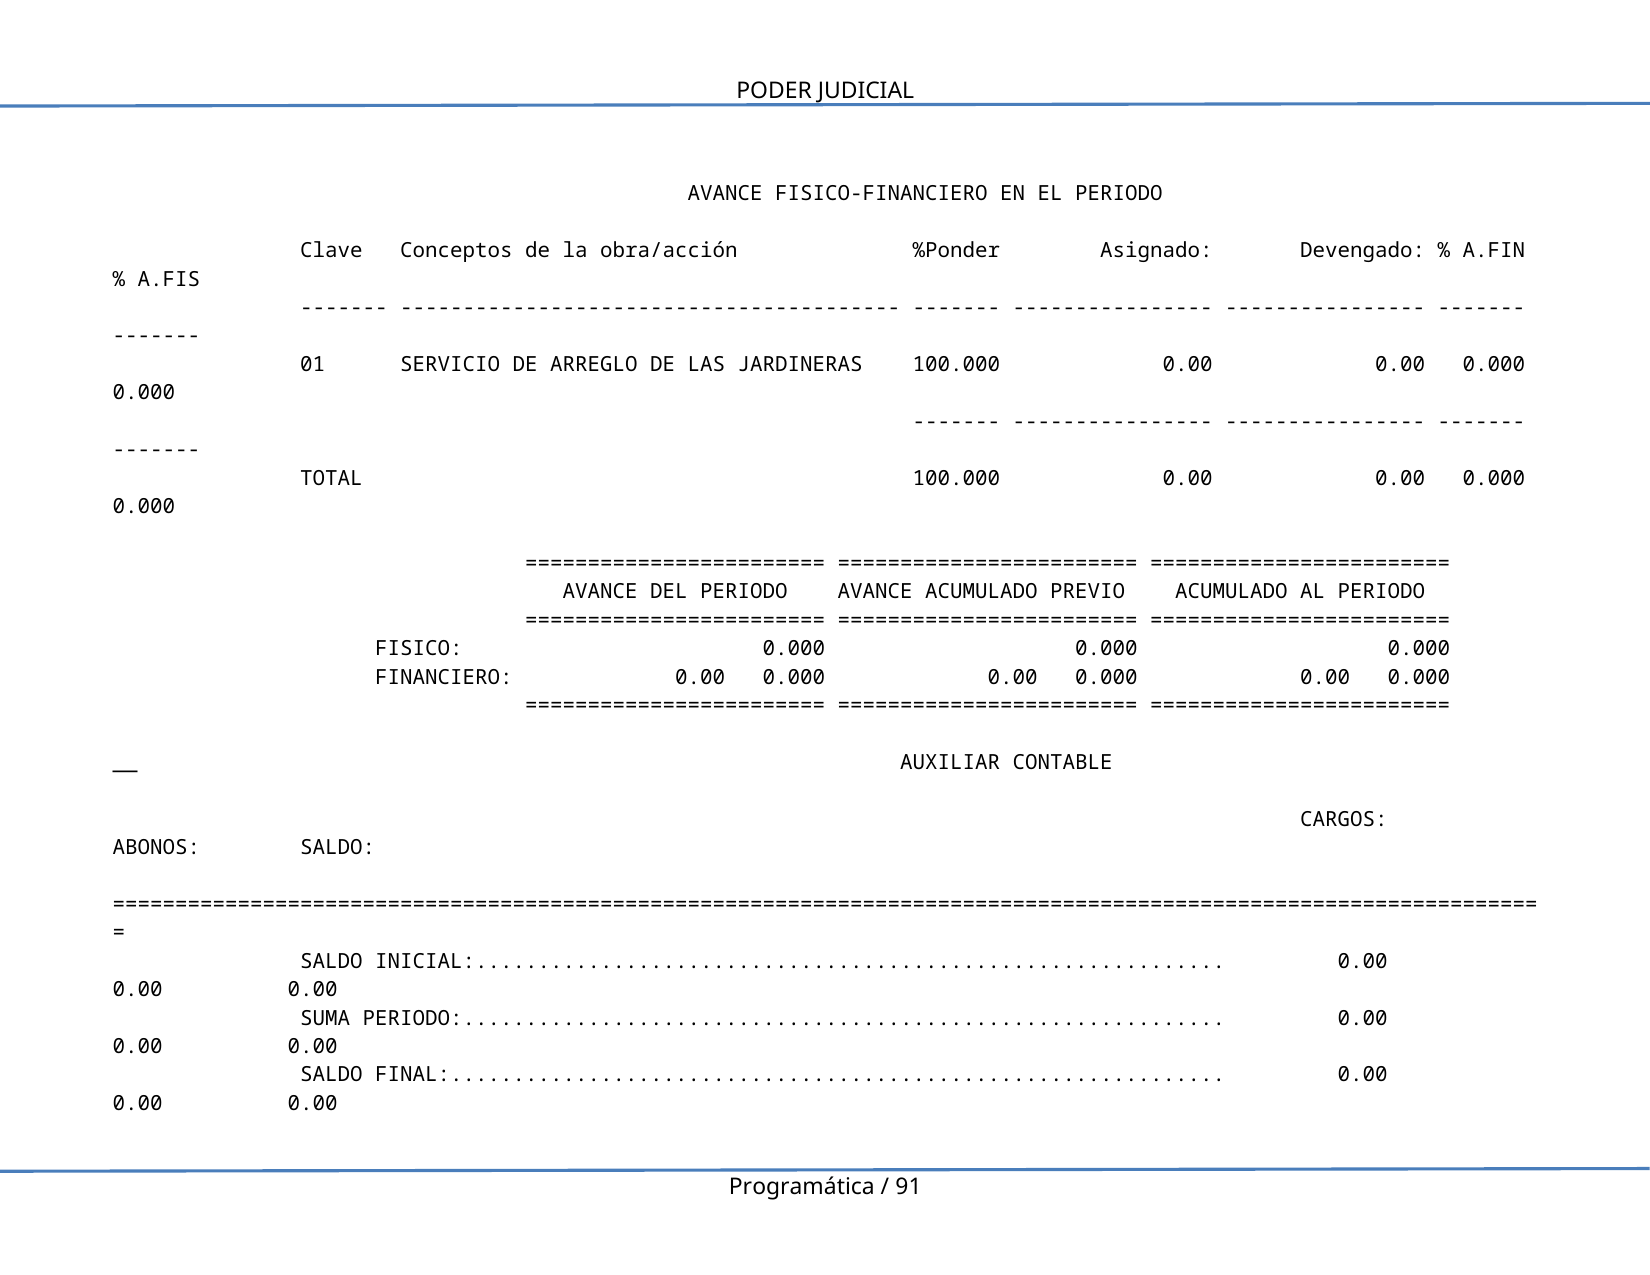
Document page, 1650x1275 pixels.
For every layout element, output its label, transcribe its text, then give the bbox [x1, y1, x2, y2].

text CARGOS: ABONOS: SALDO: [112, 804, 1537, 861]
text AVANCE FISICO-FINANCIERO EN EL PERIODO [112, 178, 1537, 207]
text SALDO INICIAL:............................................................ 0.00 0.00 0.00 [112, 946, 1537, 1003]
text SALDO FINAL:.............................................................. 0.00 0.00 0.00 [112, 1059, 1537, 1116]
text ======================== ======================== ======================== [112, 548, 1537, 577]
text AVANCE DEL PERIODO AVANCE ACUMULADO PREVIO ACUMULADO AL PERIODO [112, 577, 1537, 605]
text ------- ---------------------------------------- ------- ---------------- ---------------- ------- ------- [112, 292, 1537, 349]
text ------- ---------------- ---------------- ------- ------- [112, 406, 1537, 463]
text ======================== ======================== ======================== [112, 605, 1537, 633]
text 01 SERVICIO DE ARREGLO DE LAS JARDINERAS 100.000 0.00 0.00 0.000 0.000 [112, 349, 1537, 406]
text ======================== ======================== ======================== [112, 690, 1537, 719]
text =================================================================================================================== [112, 861, 1537, 946]
text Clave Conceptos de la obra/acción %Ponder Asignado: Devengado: % A.FIN % A.FIS [112, 235, 1537, 292]
text SUMA PERIODO:............................................................. 0.00 0.00 0.00 [112, 1003, 1537, 1059]
text __ AUXILIAR CONTABLE [112, 747, 1537, 776]
text FINANCIERO: 0.00 0.000 0.00 0.000 0.00 0.000 [112, 662, 1537, 690]
text FISICO: 0.000 0.000 0.000 [112, 633, 1537, 662]
text TOTAL 100.000 0.00 0.00 0.000 0.000 [112, 463, 1537, 520]
